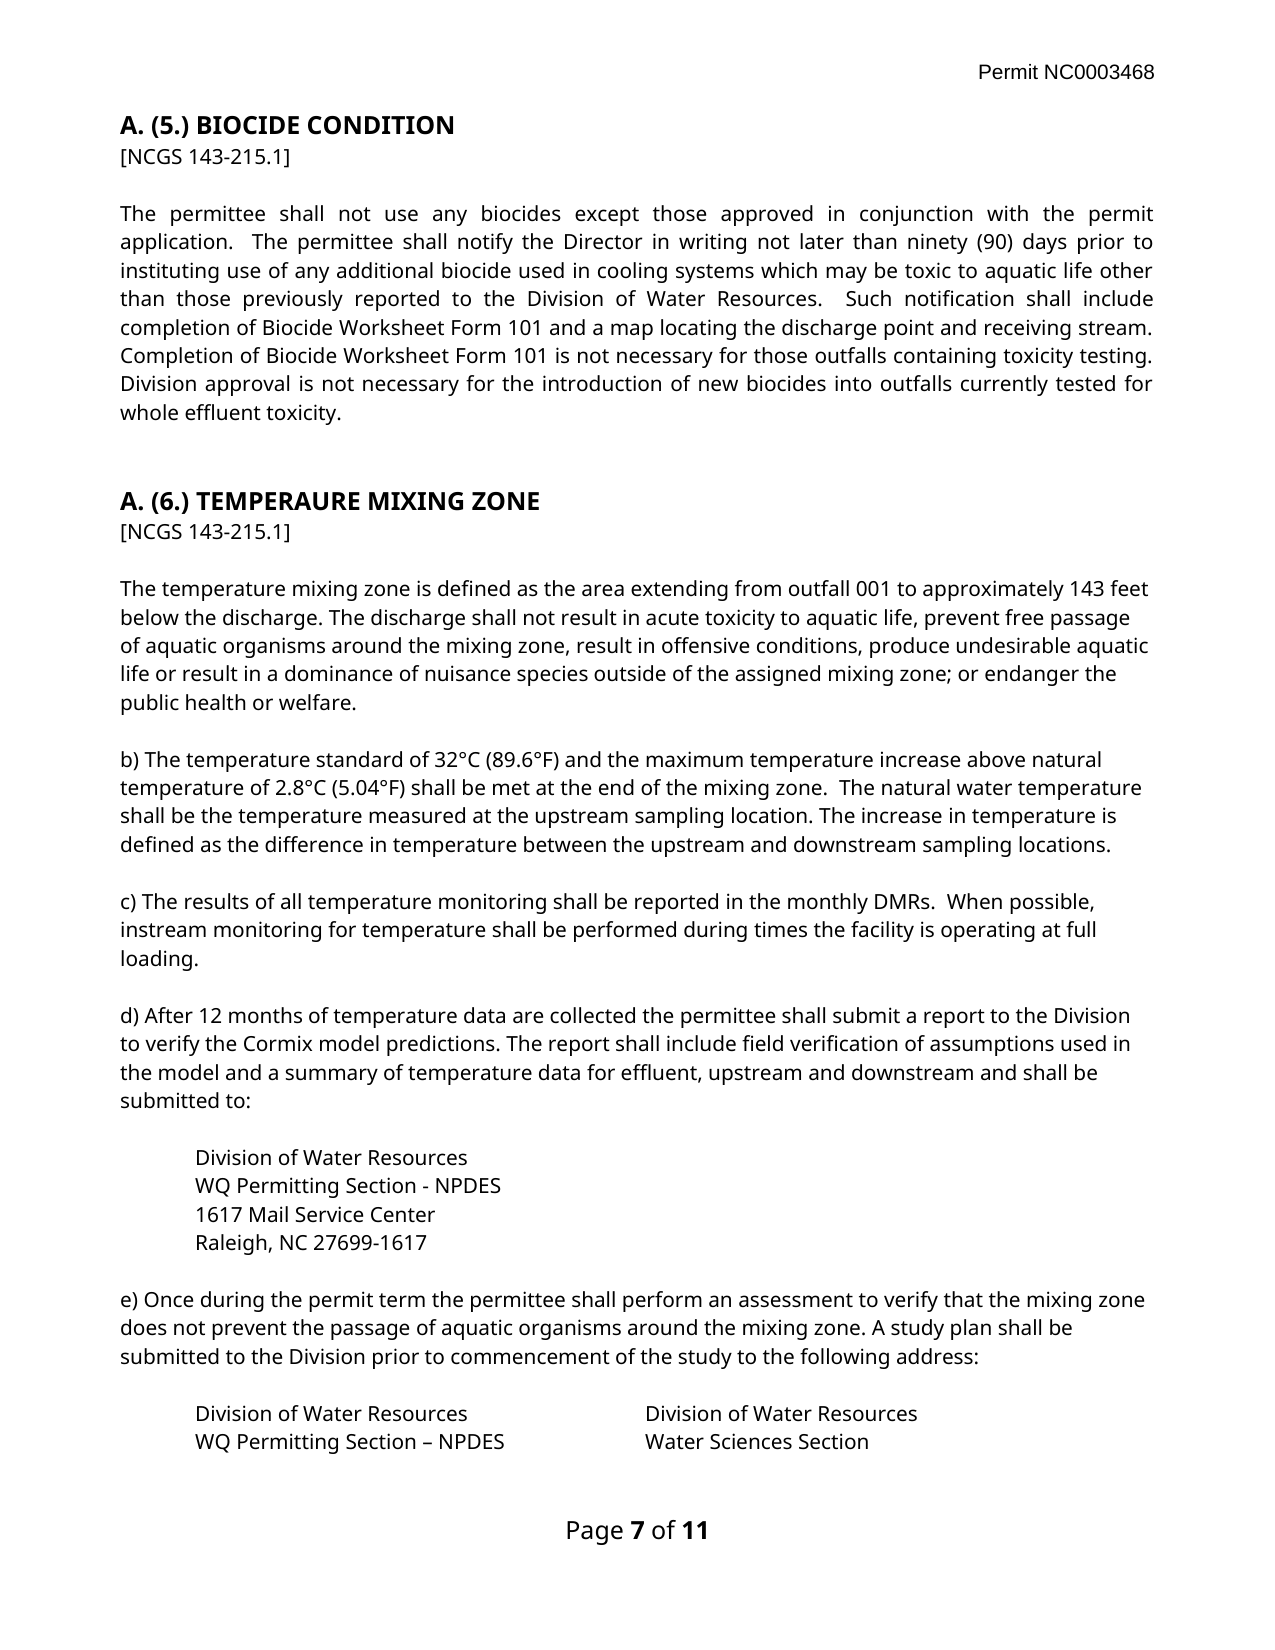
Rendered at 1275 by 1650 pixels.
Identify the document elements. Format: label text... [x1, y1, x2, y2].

text A. (6.) TEMPERAURE MIXING ZONE [120, 483, 1155, 517]
list Division of Water Resources WQ Permitting Section - NPDES 1617 Mail Service Center Raleigh, NC 27699-1617 [427, 1143, 1155, 1257]
text e) Once during the permit term the permittee shall perform an assessment to verify that the mixing zone does not prevent the passage of aquatic organisms around the mixing zone. A study plan shall be submitted to the Division prior to commencement of the study to the following address: [120, 1285, 1155, 1370]
text A. (5.) BIOCIDE CONDITION [120, 108, 1155, 142]
text b) The temperature standard of 32°C (89.6°F) and the maximum temperature increase above natural temperature of 2.8°C (5.04°F) shall be met at the end of the mixing zone. The natural water temperature shall be the temperature measured at the upstream sampling location. The increase in temperature is defined as the difference in temperature between the upstream and downstream sampling locations. [120, 745, 1155, 858]
text [NCGS 143-215.1] [120, 517, 1155, 546]
text c) The results of all temperature monitoring shall be reported in the monthly DMRs. When possible, instream monitoring for temperature shall be performed during times the facility is operating at full loading. [120, 887, 1155, 972]
text [NCGS 143-215.1] [120, 142, 1155, 170]
text The permittee shall not use any biocides except those approved in conjunction with the permit application. The permittee shall notify the Director in writing not later than ninety (90) days prior to instituting use of any additional biocide used in cooling systems which may be toxic to aquatic life other than those previously reported to the Division of Water Resources. Such notification shall include completion of Biocide Worksheet Form 101 and a map locating the discharge point and receiving stream. Completion of Biocide Worksheet Form 101 is not necessary for those outfalls containing toxicity testing. Division approval is not necessary for the introduction of new biocides into outfalls currently tested for whole effluent toxicity. [120, 199, 1155, 426]
text d) After 12 months of temperature data are collected the permittee shall submit a report to the Division to verify the Cormix model predictions. The report shall include field verification of assumptions used in the model and a summary of temperature data for effluent, upstream and downstream and shall be submitted to: [120, 1001, 1155, 1114]
text The temperature mixing zone is defined as the area extending from outfall 001 to approximately 143 feet below the discharge. The discharge shall not result in acute toxicity to aquatic life, prevent free passage of aquatic organisms around the mixing zone, result in offensive conditions, produce undesirable aquatic life or result in a dominance of nuisance species outside of the assigned mixing zone; or endanger the public health or welfare. [120, 574, 1155, 716]
